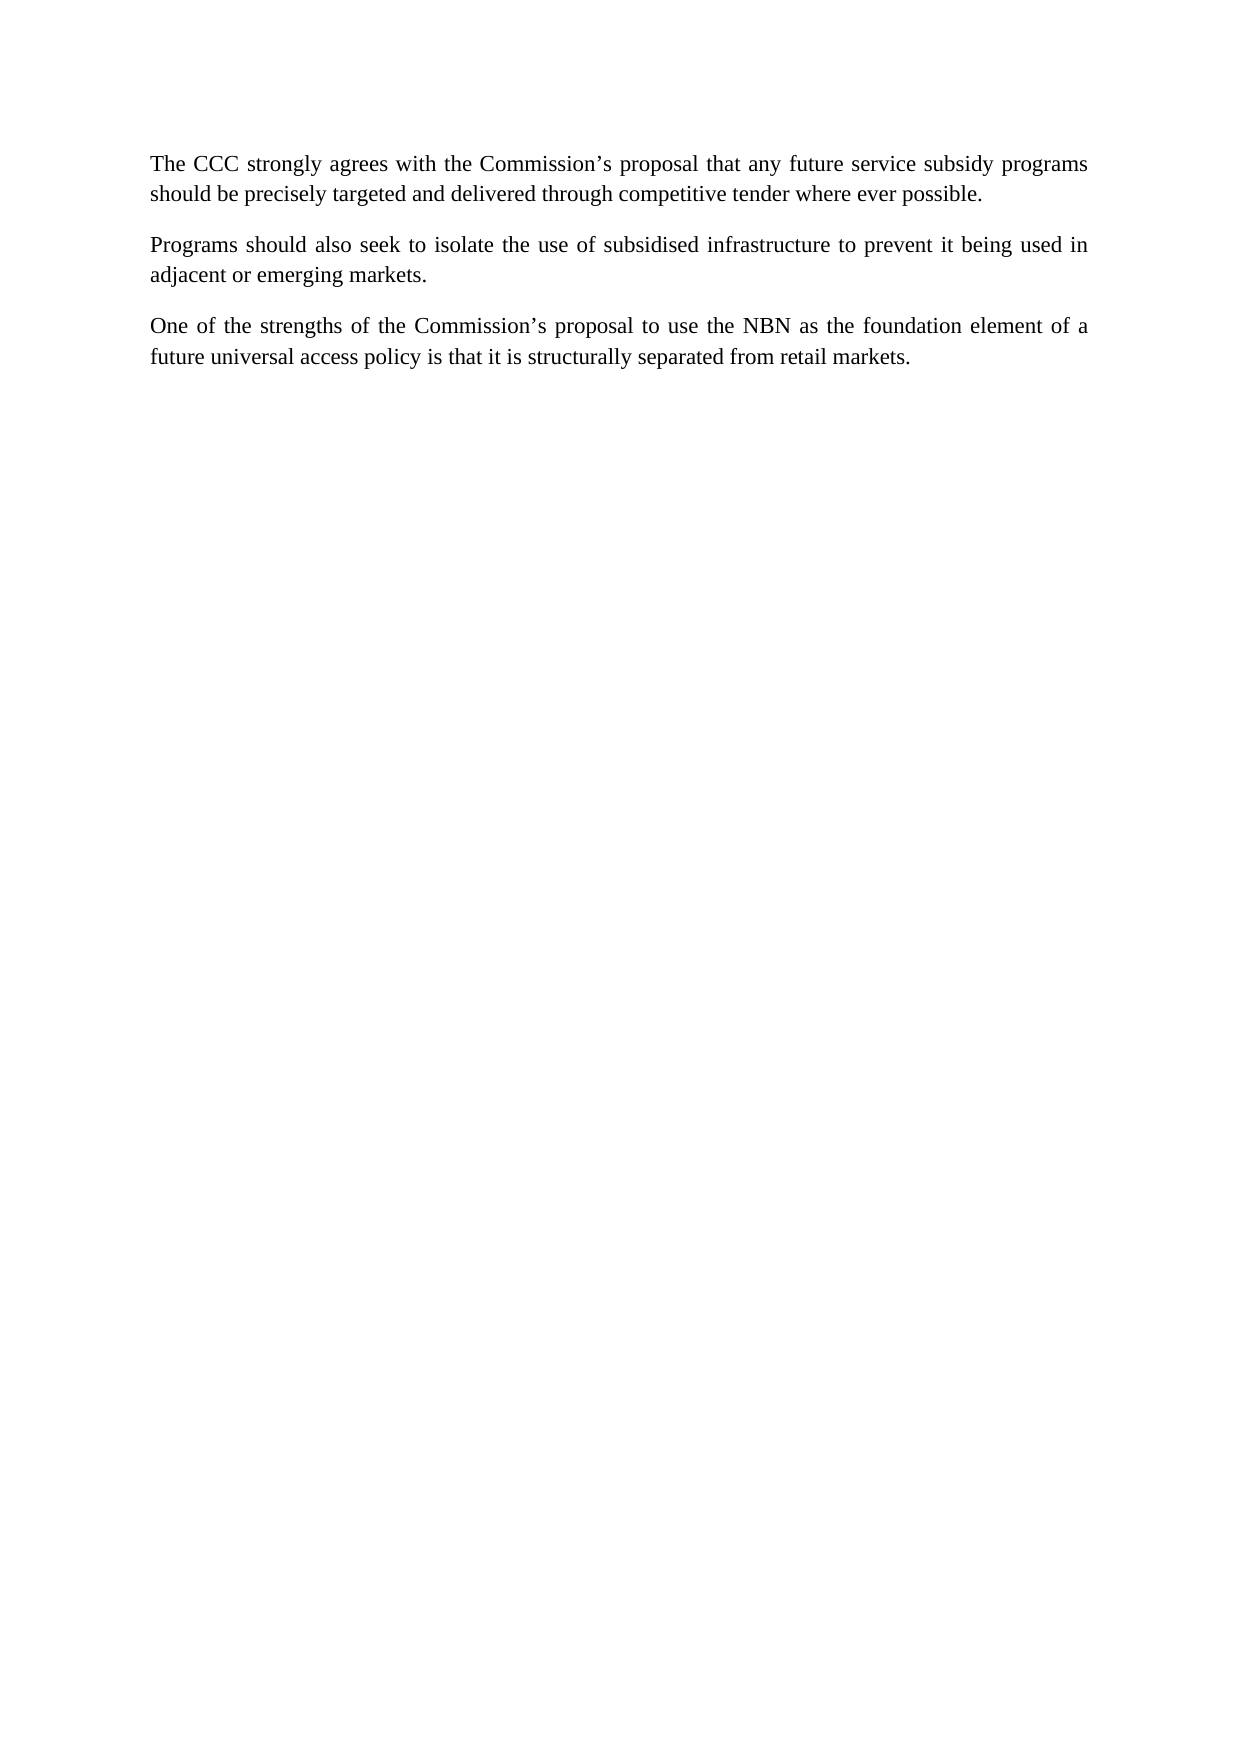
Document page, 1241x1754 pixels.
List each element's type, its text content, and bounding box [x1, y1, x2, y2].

text Programs should also seek to isolate the use of subsidised infrastructure to prevent it being used in adjacent or emerging markets. [150, 231, 1090, 288]
text The CCC strongly agrees with the Commission’s proposal that any future service subsidy programs should be precisely targeted and delivered through competitive tender where ever possible. [150, 150, 1090, 207]
text One of the strengths of the Commission’s proposal to use the NBN as the foundation element of a future universal access policy is that it is structurally separated from retail markets. [150, 312, 1090, 369]
